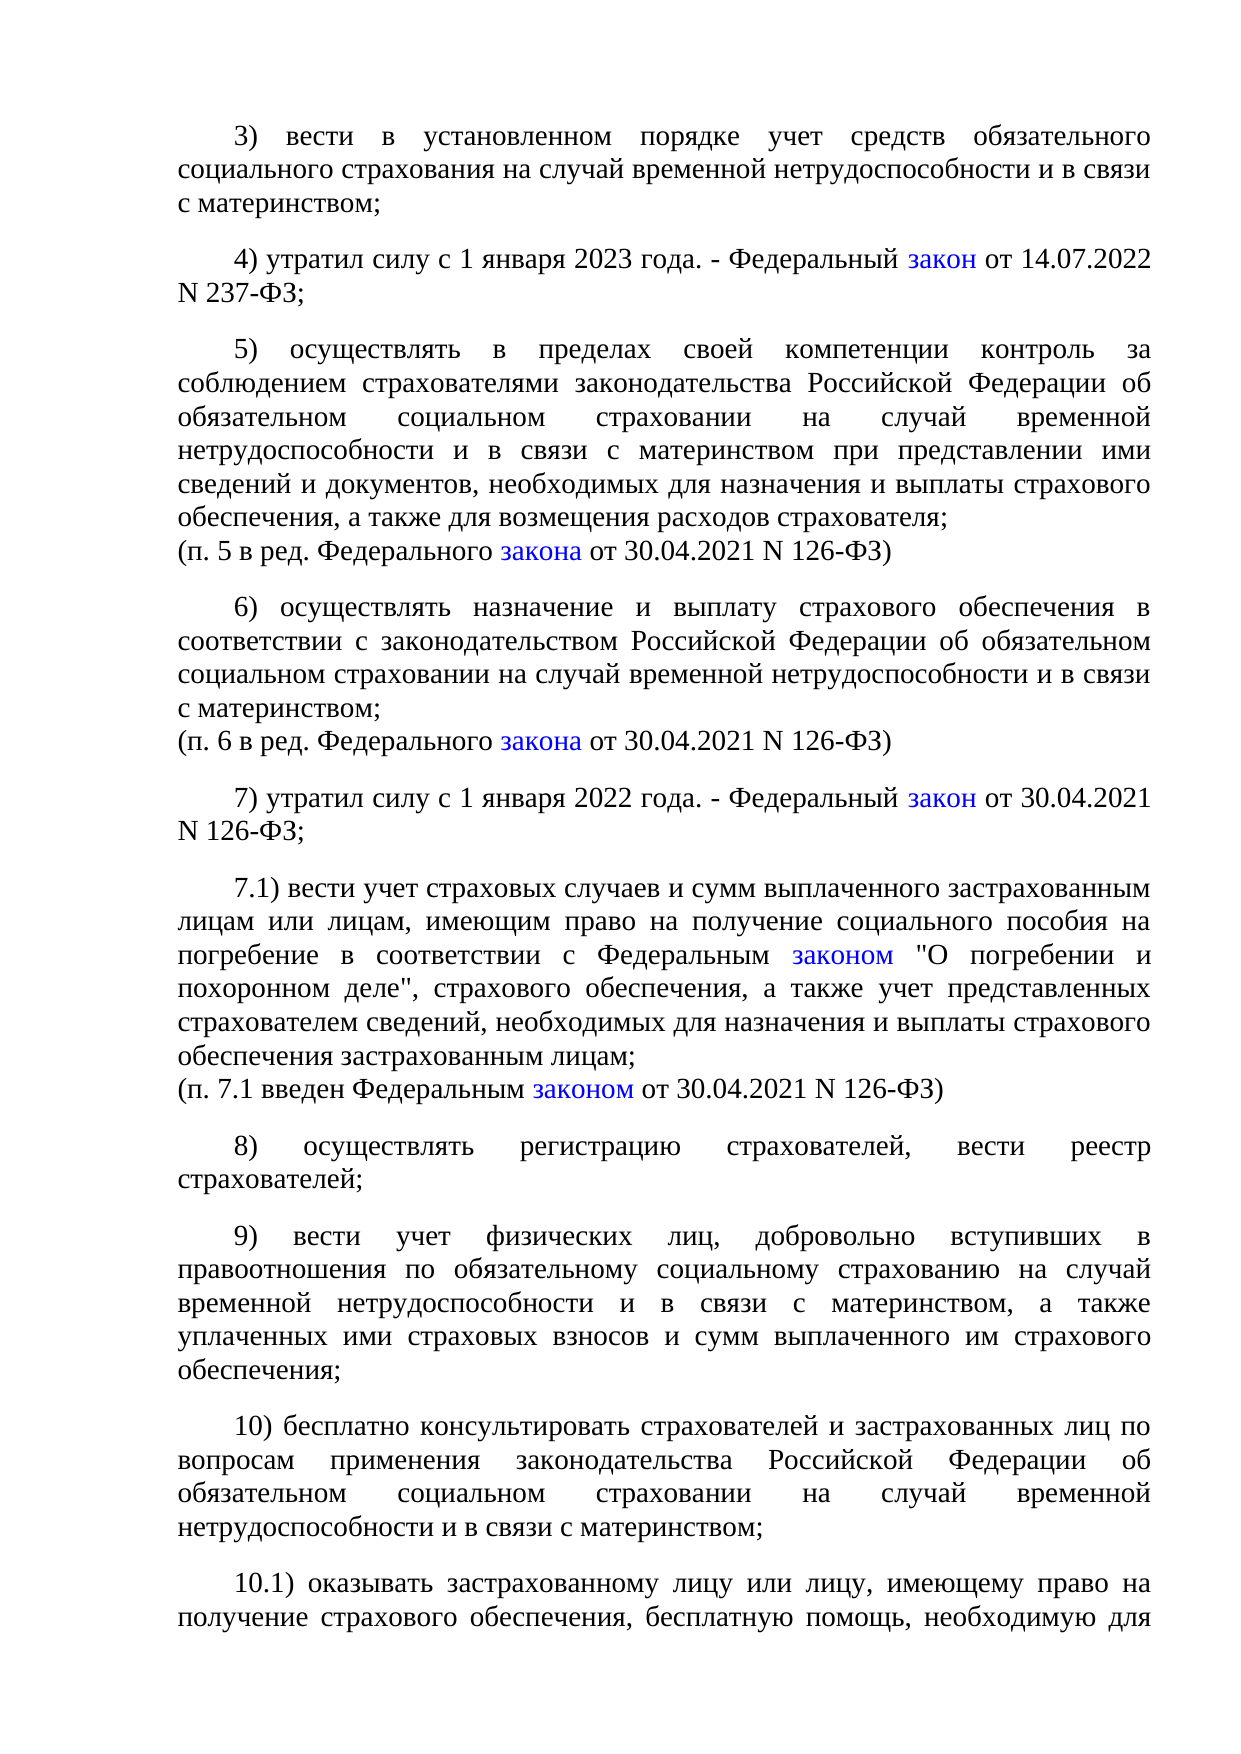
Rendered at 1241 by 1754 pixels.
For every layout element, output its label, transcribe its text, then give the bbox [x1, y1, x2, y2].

text (п. 6 в ред. Федерального закона от 30.04.2021 N 126-ФЗ) [177, 723, 1152, 757]
text 5) осуществлять в пределах своей компетенции контроль за соблюдением страхователями законодательства Российской Федерации об обязательном социальном страховании на случай временной нетрудоспособности и в связи с материнством при представлении ими сведений и документов, необходимых для назначения и выплаты страхового обеспечения, а также для возмещения расходов страхователя; [177, 332, 1152, 533]
text (п. 5 в ред. Федерального закона от 30.04.2021 N 126-ФЗ) [177, 533, 1152, 566]
text 7.1) вести учет страховых случаев и сумм выплаченного застрахованным лицам или лицам, имеющим право на получение социального пособия на погребение в соответствии с Федеральным законом "О погребении и похоронном деле", страхового обеспечения, а также учет представленных страхователем сведений, необходимых для назначения и выплаты страхового обеспечения застрахованным лицам; [177, 870, 1152, 1071]
text 10) бесплатно консультировать страхователей и застрахованных лиц по вопросам применения законодательства Российской Федерации об обязательном социальном страховании на случай временной нетрудоспособности и в связи с материнством; [177, 1408, 1152, 1542]
text 8) осуществлять регистрацию страхователей, вести реестр страхователей; [177, 1128, 1152, 1195]
text 7) утратил силу с 1 января 2022 года. - Федеральный закон от 30.04.2021 N 126-ФЗ; [177, 780, 1152, 847]
text 3) вести в установленном порядке учет средств обязательного социального страхования на случай временной нетрудоспособности и в связи с материнством; [177, 118, 1152, 219]
text 6) осуществлять назначение и выплату страхового обеспечения в соответствии с законодательством Российской Федерации об обязательном социальном страховании на случай временной нетрудоспособности и в связи с материнством; [177, 589, 1152, 723]
text (п. 7.1 введен Федеральным законом от 30.04.2021 N 126-ФЗ) [177, 1071, 1152, 1105]
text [177, 1565, 1152, 1632]
text 4) утратил силу с 1 января 2023 года. - Федеральный закон от 14.07.2022 N 237-ФЗ; [177, 242, 1152, 309]
text 9) вести учет физических лиц, добровольно вступивших в правоотношения по обязательному социальному страхованию на случай временной нетрудоспособности и в связи с материнством, а также уплаченных ими страховых взносов и сумм выплаченного им страхового обеспечения; [177, 1218, 1152, 1385]
